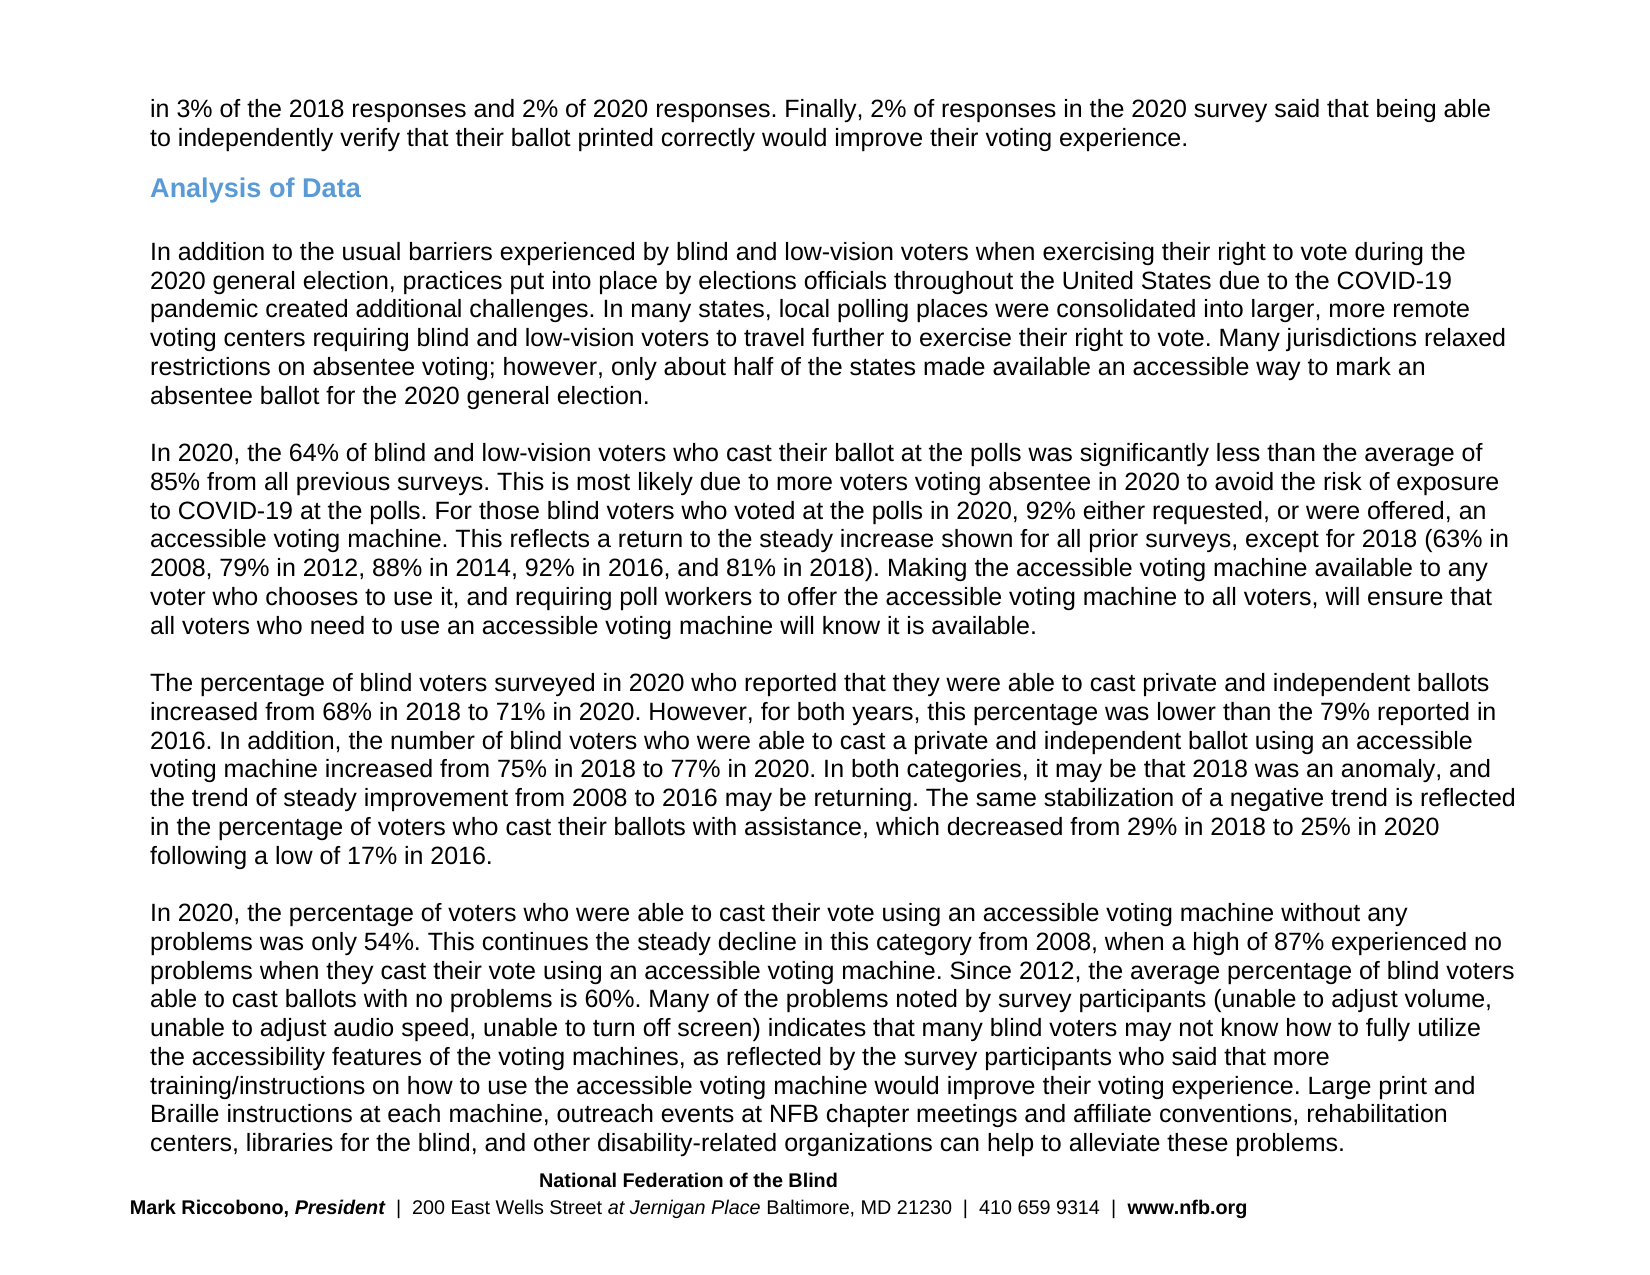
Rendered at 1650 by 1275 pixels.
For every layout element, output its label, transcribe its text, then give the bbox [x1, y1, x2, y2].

text In addition to the usual barriers experienced by blind and low-vision voters when exercising their right to vote during the 2020 general election, practices put into place by elections officials throughout the United States due to the COVID-19 pandemic created additional challenges. In many states, local polling places were consolidated into larger, more remote voting centers requiring blind and low-vision voters to travel further to exercise their right to vote. Many jurisdictions relaxed restrictions on absentee voting; however, only about half of the states made available an accessible way to mark an absentee ballot for the 2020 general election. [150, 237, 1519, 409]
text In 2020, the 64% of blind and low-vision voters who cast their ballot at the polls was significantly less than the average of 85% from all previous surveys. This is most likely due to more voters voting absentee in 2020 to avoid the risk of exposure to COVID-19 at the polls. For those blind voters who voted at the polls in 2020, 92% either requested, or were offered, an accessible voting machine. This reflects a return to the steady increase shown for all prior surveys, except for 2018 (63% in 2008, 79% in 2012, 88% in 2014, 92% in 2016, and 81% in 2018). Making the accessible voting machine available to any voter who chooses to use it, and requiring poll workers to offer the accessible voting machine to all voters, will ensure that all voters who need to use an accessible voting machine will know it is available. [150, 438, 1519, 639]
text The percentage of blind voters surveyed in 2020 who reported that they were able to cast private and independent ballots increased from 68% in 2018 to 71% in 2020. However, for both years, this percentage was lower than the 79% reported in 2016. In addition, the number of blind voters who were able to cast a private and independent ballot using an accessible voting machine increased from 75% in 2018 to 77% in 2020. In both categories, it may be that 2018 was an anomaly, and the trend of steady improvement from 2008 to 2016 may be returning. The same stabilization of a negative trend is reflected in the percentage of voters who cast their ballots with assistance, which decreased from 29% in 2018 to 25% in 2020 following a low of 17% in 2016. [150, 668, 1519, 869]
text In 2020, the percentage of voters who were able to cast their vote using an accessible voting machine without any problems was only 54%. This continues the steady decline in this category from 2008, when a high of 87% experienced no problems when they cast their vote using an accessible voting machine. Since 2012, the average percentage of blind voters able to cast ballots with no problems is 60%. Many of the problems noted by survey participants (unable to adjust volume, unable to adjust audio speed, unable to turn off screen) indicates that many blind voters may not know how to fully utilize the accessibility features of the voting machines, as reflected by the survey participants who said that more training/instructions on how to use the accessible voting machine would improve their voting experience. Large print and Braille instructions at each machine, outreach events at NFB chapter meetings and affiliate conventions, rehabilitation centers, libraries for the blind, and other disability-related organizations can help to alleviate these problems. [150, 898, 1519, 1157]
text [150, 94, 1519, 151]
subtitle Analysis of Data [150, 172, 1519, 203]
